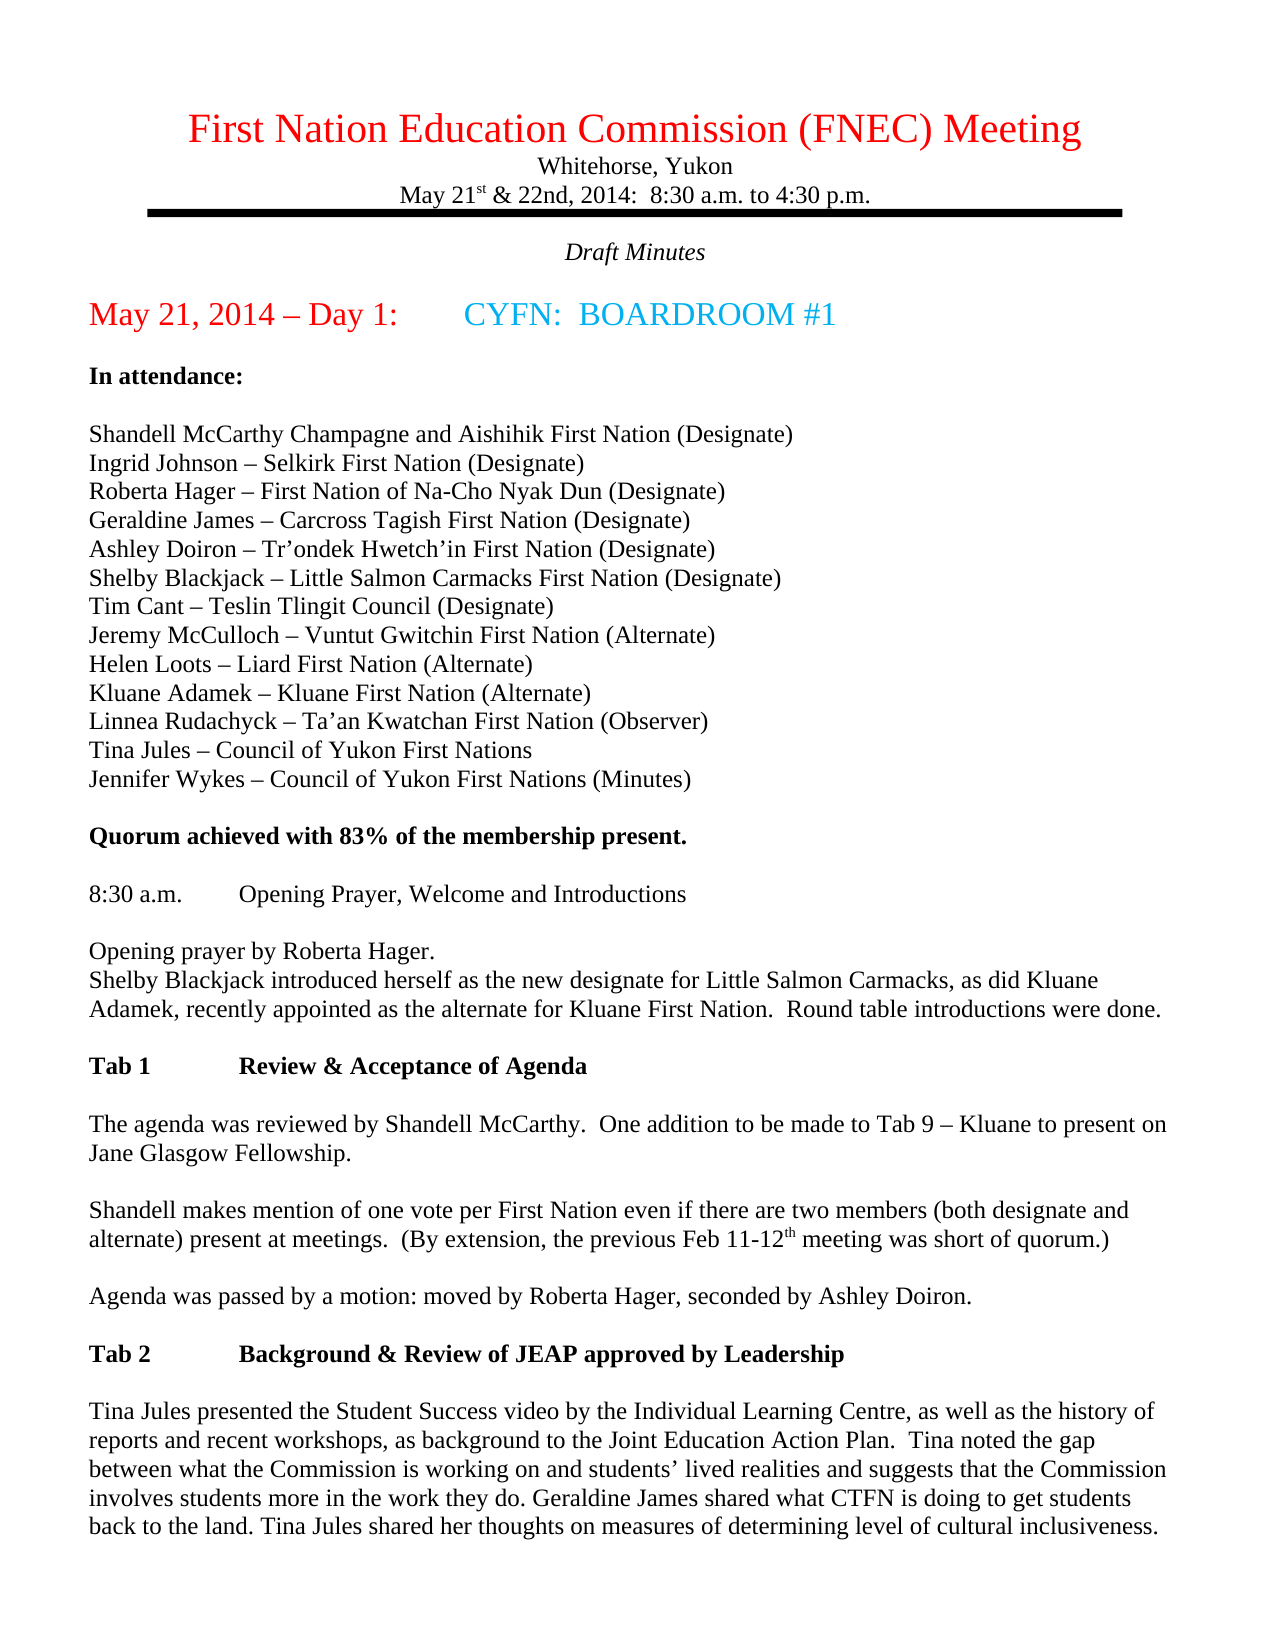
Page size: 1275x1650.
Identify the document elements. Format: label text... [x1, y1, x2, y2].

text Tab 2 Background & Review of JEAP approved by Leadership [89, 1339, 1181, 1368]
text May 21, 2014 – Day 1: CYFN: BOARDROOM #1 [89, 294, 1181, 333]
text Tina Jules – Council of Yukon First Nations [89, 735, 1181, 764]
text Tim Cant – Teslin Tlingit Council (Designate) [89, 591, 1181, 620]
text Roberta Hager – First Nation of Na-Cho Nyak Dun (Designate) [89, 476, 1181, 505]
text 8:30 a.m. Opening Prayer, Welcome and Introductions [89, 879, 1181, 908]
text First Nation Education Commission (FNEC) Meeting [89, 103, 1181, 151]
text Shandell makes mention of one vote per First Nation even if there are two members (both designate and alternate) present at meetings. (By extension, the previous Feb 11-12th meeting was short of quorum.) [89, 1195, 1181, 1253]
text Tab 1 Review & Acceptance of Agenda [89, 1051, 1181, 1080]
text Geraldine James – Carcross Tagish First Nation (Designate) [89, 505, 1181, 534]
text Linnea Rudachyck – Ta’an Kwatchan First Nation (Observer) [89, 706, 1181, 735]
text Draft Minutes [89, 237, 1181, 266]
text Kluane Adamek – Kluane First Nation (Alternate) [89, 678, 1181, 706]
text May 21st & 22nd, 2014: 8:30 a.m. to 4:30 p.m. [89, 180, 1181, 209]
text Shandell McCarthy Champagne and Aishihik First Nation (Designate) [89, 419, 1181, 448]
text Ingrid Johnson – Selkirk First Nation (Designate) [89, 448, 1181, 476]
text In attendance: [89, 361, 1181, 390]
text Whitehorse, Yukon [89, 151, 1181, 180]
text Jennifer Wykes – Council of Yukon First Nations (Minutes) [89, 764, 1181, 793]
text Helen Loots – Liard First Nation (Alternate) [89, 649, 1181, 678]
text Shelby Blackjack – Little Salmon Carmacks First Nation (Designate) [89, 563, 1181, 591]
text Ashley Doiron – Tr’ondek Hwetch’in First Nation (Designate) [89, 534, 1181, 563]
text Shelby Blackjack introduced herself as the new designate for Little Salmon Carmacks, as did Kluane Adamek, recently appointed as the alternate for Kluane First Nation. Round table introductions were done. [89, 965, 1181, 1023]
text Quorum achieved with 83% of the membership present. [89, 821, 1181, 850]
text Jeremy McCulloch – Vuntut Gwitchin First Nation (Alternate) [89, 620, 1181, 649]
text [89, 1396, 1181, 1540]
text The agenda was reviewed by Shandell McCarthy. One addition to be made to Tab 9 – Kluane to present on Jane Glasgow Fellowship. [89, 1109, 1181, 1166]
text Opening prayer by Roberta Hager. [89, 936, 1181, 965]
text Agenda was passed by a motion: moved by Roberta Hager, seconded by Ashley Doiron. [89, 1281, 1181, 1310]
